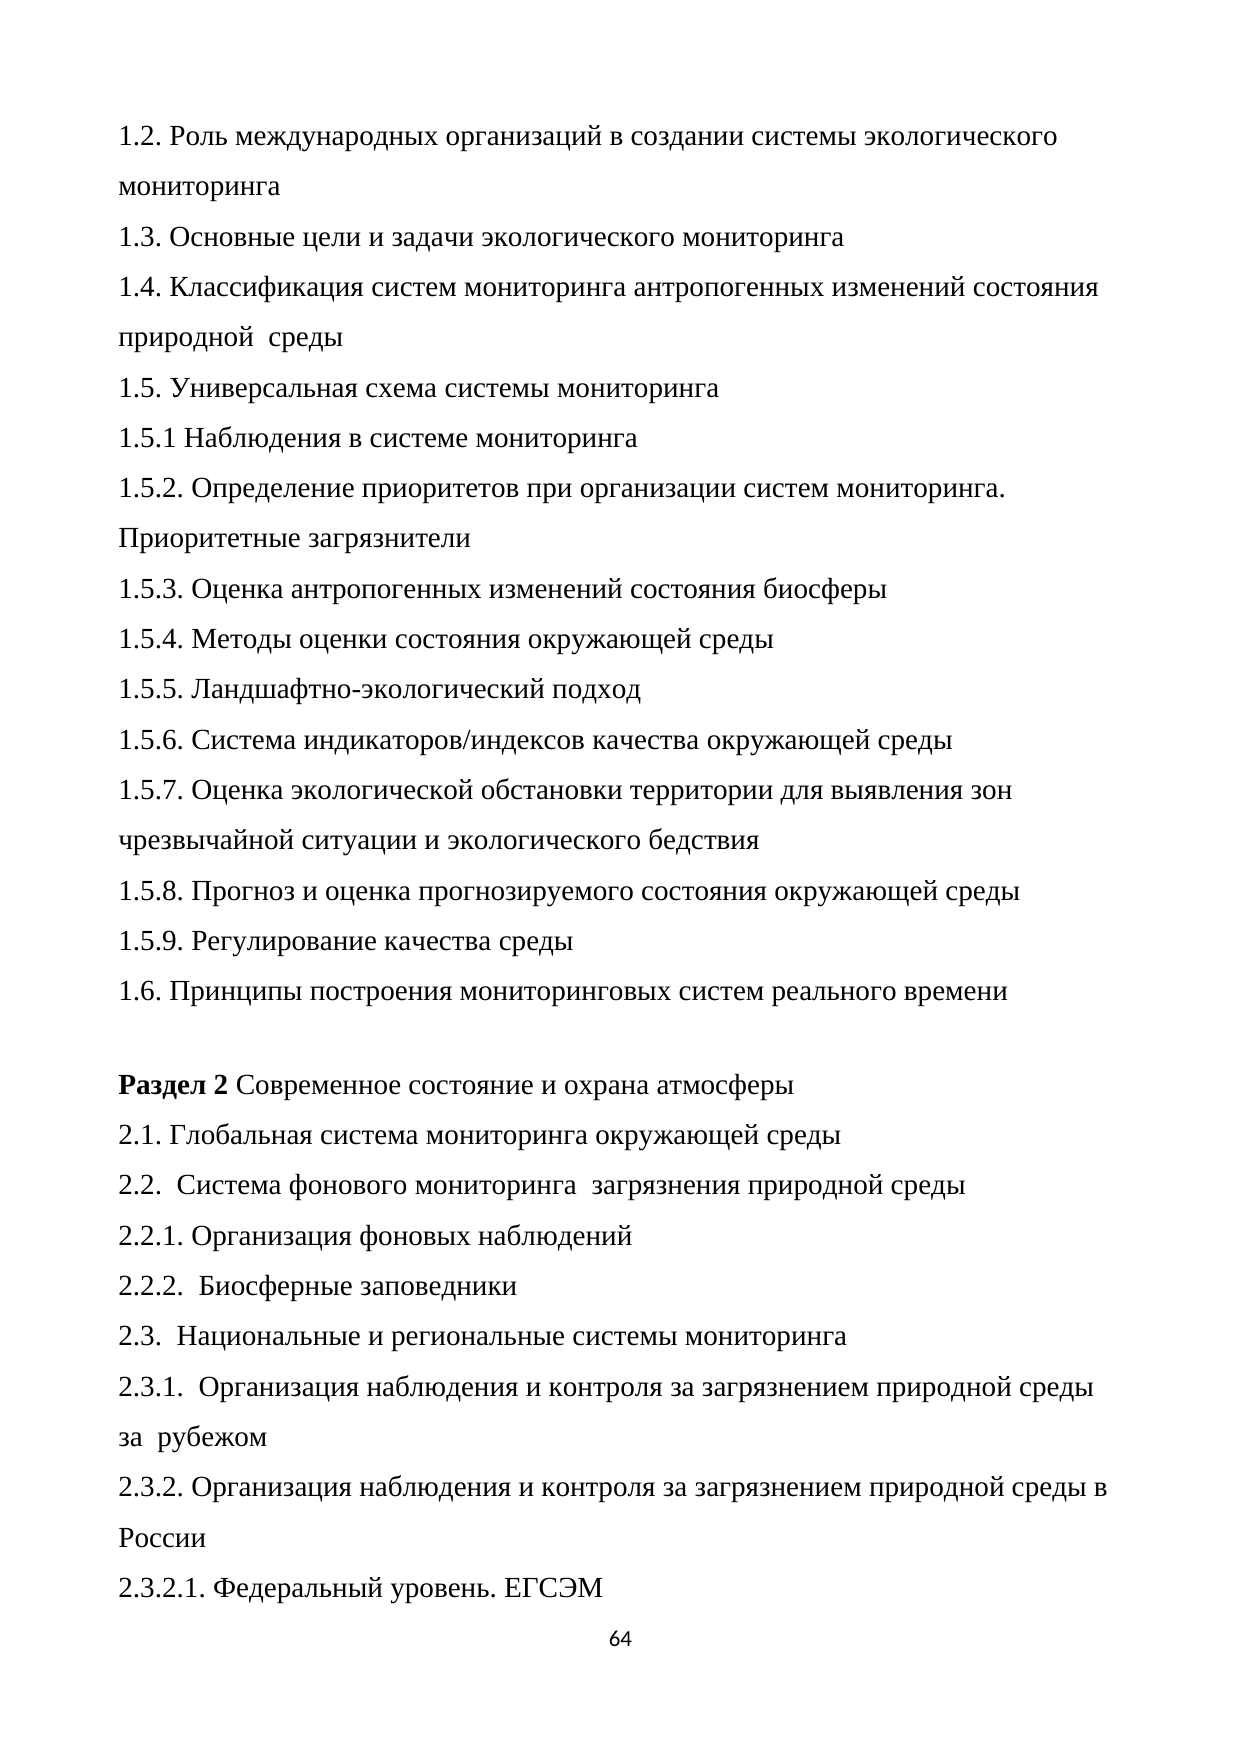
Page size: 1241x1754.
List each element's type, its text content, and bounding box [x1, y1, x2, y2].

text 1.5.8. Прогноз и оценка прогнозируемого состояния окружающей среды [118, 873, 1122, 906]
text 2.3.2. Организация наблюдения и контроля за загрязнением природной среды в [118, 1469, 1122, 1503]
text 1.5.5. Ландшафтно-экологический подход [118, 672, 1122, 705]
text 1.5.6. Система индикаторов/индексов качества окружающей среды [118, 722, 1122, 755]
text 1.5.3. Оценка антропогенных изменений состояния биосферы [118, 571, 1122, 604]
text Раздел 2 Современное состояние и охрана атмосферы [118, 1067, 1122, 1100]
text 1.5. Универсальная схема системы мониторинга [118, 370, 1122, 403]
text 1.5.4. Методы оценки состояния окружающей среды [118, 621, 1122, 655]
text 2.3.1. Организация наблюдения и контроля за загрязнением природной среды за рубежом [118, 1369, 1122, 1453]
text 1.6. Принципы построения мониторинговых систем реального времени [118, 973, 1122, 1007]
text 2.2.1. Организация фоновых наблюдений [118, 1218, 1122, 1251]
text 2.1. Глобальная система мониторинга окружающей среды [118, 1117, 1122, 1151]
text 2.3. Национальные и региональные системы мониторинга [118, 1318, 1122, 1352]
text 1.5.2. Определение приоритетов при организации систем мониторинга. Приоритетные загрязнители [118, 470, 1122, 554]
text 1.2. Роль международных организаций в создании системы экологического мониторинга [118, 118, 1122, 202]
text 2.3.2.1. Федеральный уровень. ЕГСЭМ [118, 1570, 1122, 1603]
text 2.2. Система фонового мониторинга загрязнения природной среды [118, 1167, 1122, 1201]
text 2.2.2. Биосферные заповедники [118, 1268, 1122, 1302]
text 1.5.9. Регулирование качества среды [118, 923, 1122, 957]
text 1.3. Основные цели и задачи экологического мониторинга [118, 219, 1122, 252]
text 1.5.1 Наблюдения в системе мониторинга [118, 420, 1122, 453]
text 1.4. Классификация систем мониторинга антропогенных изменений состояния природной среды [118, 269, 1122, 353]
text 1.5.7. Оценка экологической обстановки территории для выявления зон чрезвычайной ситуации и экологического бедствия [118, 772, 1122, 856]
text России [118, 1520, 1122, 1553]
